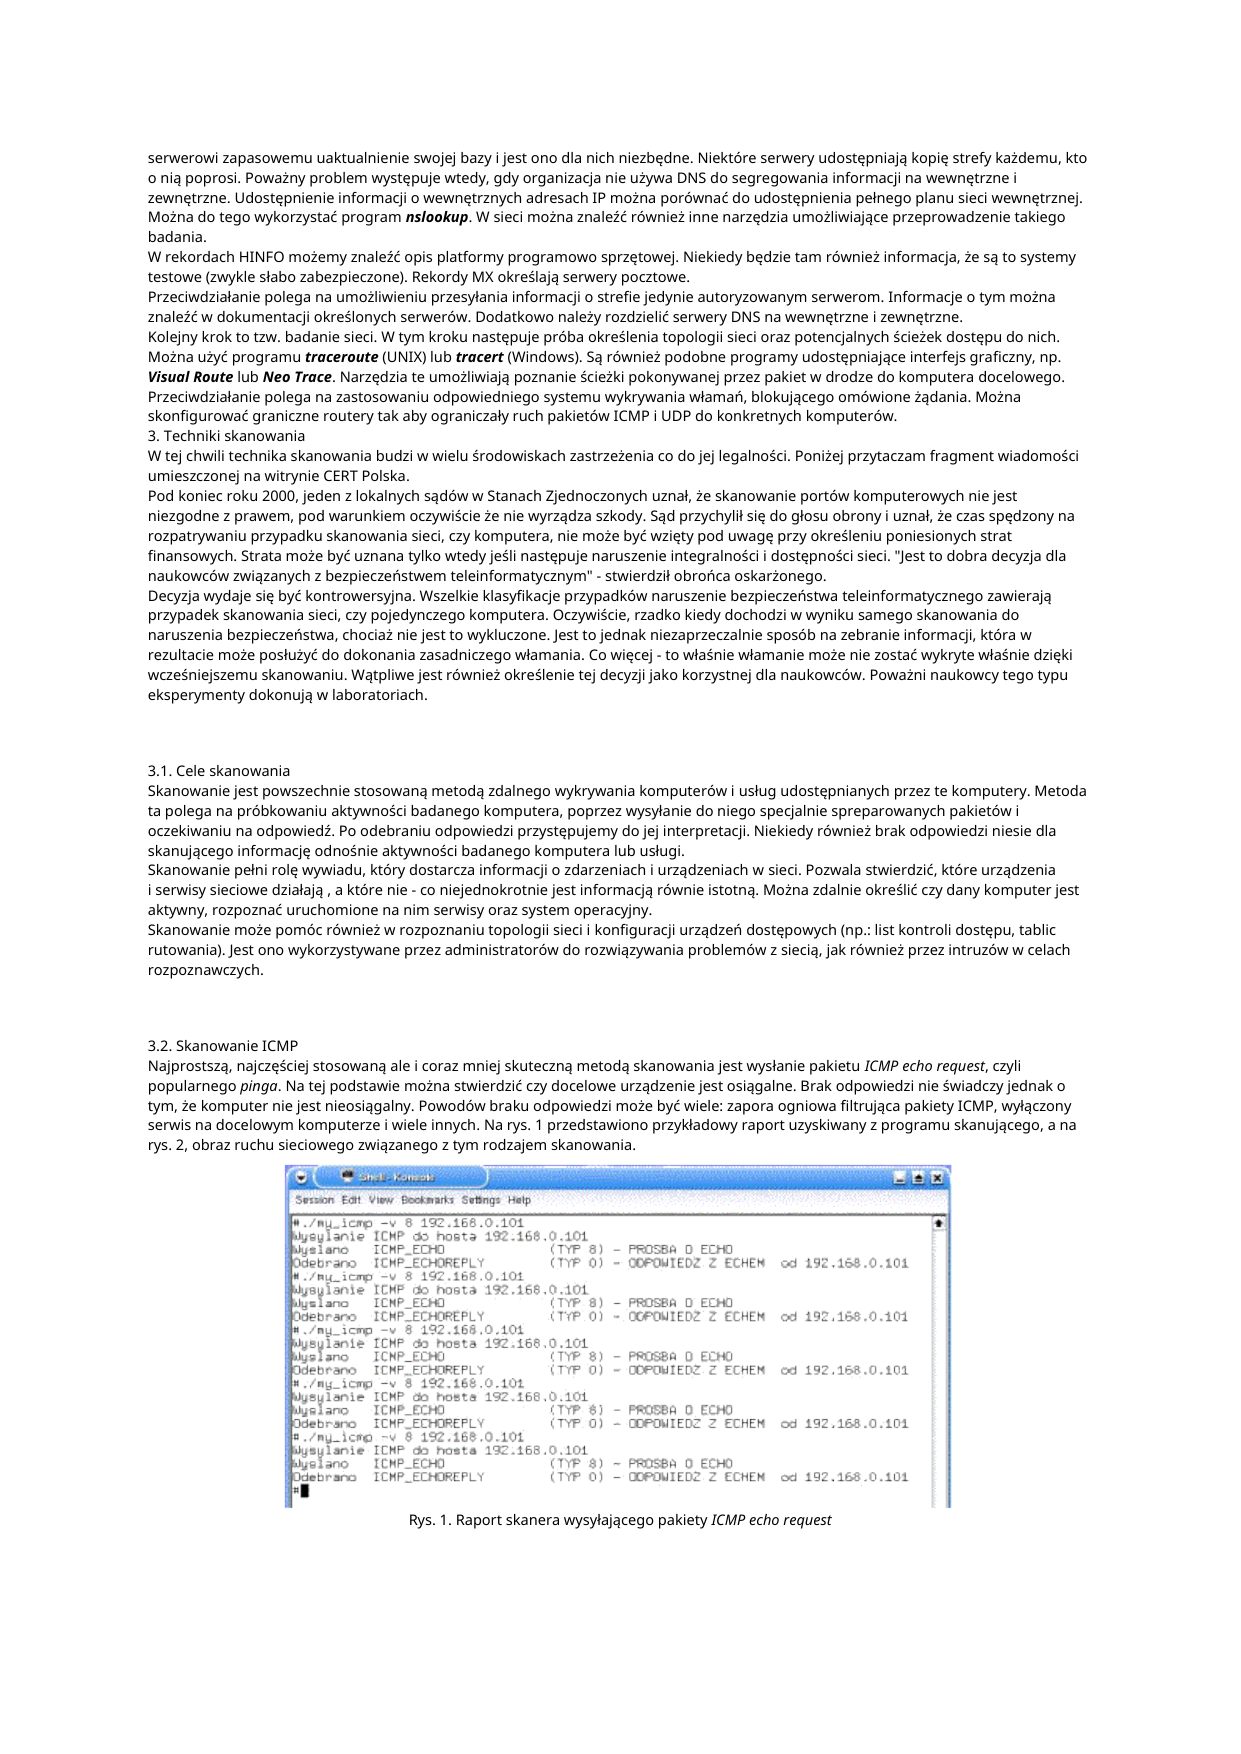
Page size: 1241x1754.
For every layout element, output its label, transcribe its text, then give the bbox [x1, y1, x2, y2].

text Skanowanie jest powszechnie stosowaną metodą zdalnego wykrywania komputerów i usług udostępnianych przez te komputery. Metoda ta polega na próbkowaniu aktywności badanego komputera, poprzez wysyłanie do niego specjalnie spreparowanych pakietów i oczekiwaniu na odpowiedź. Po odebraniu odpowiedzi przystępujemy do jej interpretacji. Niekiedy również brak odpowiedzi niesie dla skanującego informację odnośnie aktywności badanego komputera lub usługi. [148, 781, 1093, 860]
text Przeciwdziałanie polega na umożliwieniu przesyłania informacji o strefie jedynie autoryzowanym serwerom. Informacje o tym można znaleźć w dokumentacji określonych serwerów. Dodatkowo należy rozdzielić serwery DNS na wewnętrzne i zewnętrzne. [148, 287, 1093, 327]
text 3. Techniki skanowania [148, 426, 1093, 446]
text Decyzja wydaje się być kontrowersyjna. Wszelkie klasyfikacje przypadków naruszenie bezpieczeństwa teleinformatycznego zawierają przypadek skanowania sieci, czy pojedynczego komputera. Oczywiście, rzadko kiedy dochodzi w wyniku samego skanowania do naruszenia bezpieczeństwa, chociaż nie jest to wykluczone. Jest to jednak niezaprzeczalnie sposób na zebranie informacji, która w rezultacie może posłużyć do dokonania zasadniczego włamania. Co więcej - to właśnie włamanie może nie zostać wykryte właśnie dzięki wcześniejszemu skanowaniu. Wątpliwe jest również określenie tej decyzji jako korzystnej dla naukowców. Poważni naukowcy tego typu eksperymenty dokonują w laboratoriach. [148, 585, 1093, 705]
text 3.1. Cele skanowania [148, 761, 1093, 781]
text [148, 148, 1093, 247]
text 3.2. Skanowanie ICMP [148, 1036, 1093, 1056]
text Skanowanie pełni rolę wywiadu, który dostarcza informacji o zdarzeniach i urządzeniach w sieci. Pozwala stwierdzić, które urządzenia i serwisy sieciowe działają , a które nie - co niejednokrotnie jest informacją równie istotną. Można zdalnie określić czy dany komputer jest aktywny, rozpoznać uruchomione na nim serwisy oraz system operacyjny. [148, 860, 1093, 920]
text Rys. 1. Raport skanera wysyłającego pakiety ICMP echo request [148, 1509, 1093, 1529]
text W tej chwili technika skanowania budzi w wielu środowiskach zastrzeżenia co do jej legalności. Poniżej przytaczam fragment wiadomości umieszczonej na witrynie CERT Polska. [148, 446, 1093, 486]
text Przeciwdziałanie polega na zastosowaniu odpowiedniego systemu wykrywania włamań, blokującego omówione żądania. Można skonfigurować graniczne routery tak aby ograniczały ruch pakietów ICMP i UDP do konkretnych komputerów. [148, 386, 1093, 426]
text Kolejny krok to tzw. badanie sieci. W tym kroku następuje próba określenia topologii sieci oraz potencjalnych ścieżek dostępu do nich. Można użyć programu traceroute (UNIX) lub tracert (Windows). Są również podobne programy udostępniające interfejs graficzny, np. Visual Route lub Neo Trace. Narzędzia te umożliwiają poznanie ścieżki pokonywanej przez pakiet w drodze do komputera docelowego. [148, 327, 1093, 386]
picture [274, 1155, 966, 1510]
text Pod koniec roku 2000, jeden z lokalnych sądów w Stanach Zjednoczonych uznał, że skanowanie portów komputerowych nie jest niezgodne z prawem, pod warunkiem oczywiście że nie wyrządza szkody. Sąd przychylił się do głosu obrony i uznał, że czas spędzony na rozpatrywaniu przypadku skanowania sieci, czy komputera, nie może być wzięty pod uwagę przy określeniu poniesionych strat finansowych. Strata może być uznana tylko wtedy jeśli następuje naruszenie integralności i dostępności sieci. "Jest to dobra decyzja dla naukowców związanych z bezpieczeństwem teleinformatycznym" - stwierdził obrońca oskarżonego. [148, 486, 1093, 585]
text W rekordach HINFO możemy znaleźć opis platformy programowo sprzętowej. Niekiedy będzie tam również informacja, że są to systemy testowe (zwykle słabo zabezpieczone). Rekordy MX określają serwery pocztowe. [148, 247, 1093, 287]
text Skanowanie może pomóc również w rozpoznaniu topologii sieci i konfiguracji urządzeń dostępowych (np.: list kontroli dostępu, tablic rutowania). Jest ono wykorzystywane przez administratorów do rozwiązywania problemów z siecią, jak również przez intruzów w celach rozpoznawczych. [148, 920, 1093, 979]
text Najprostszą, najczęściej stosowaną ale i coraz mniej skuteczną metodą skanowania jest wysłanie pakietu ICMP echo request, czyli popularnego pinga. Na tej podstawie można stwierdzić czy docelowe urządzenie jest osiągalne. Brak odpowiedzi nie świadczy jednak o tym, że komputer nie jest nieosiągalny. Powodów braku odpowiedzi może być wiele: zapora ogniowa filtrująca pakiety ICMP, wyłączony serwis na docelowym komputerze i wiele innych. Na rys. 1 przedstawiono przykładowy raport uzyskiwany z programu skanującego, a na rys. 2, obraz ruchu sieciowego związanego z tym rodzajem skanowania. [148, 1056, 1093, 1155]
